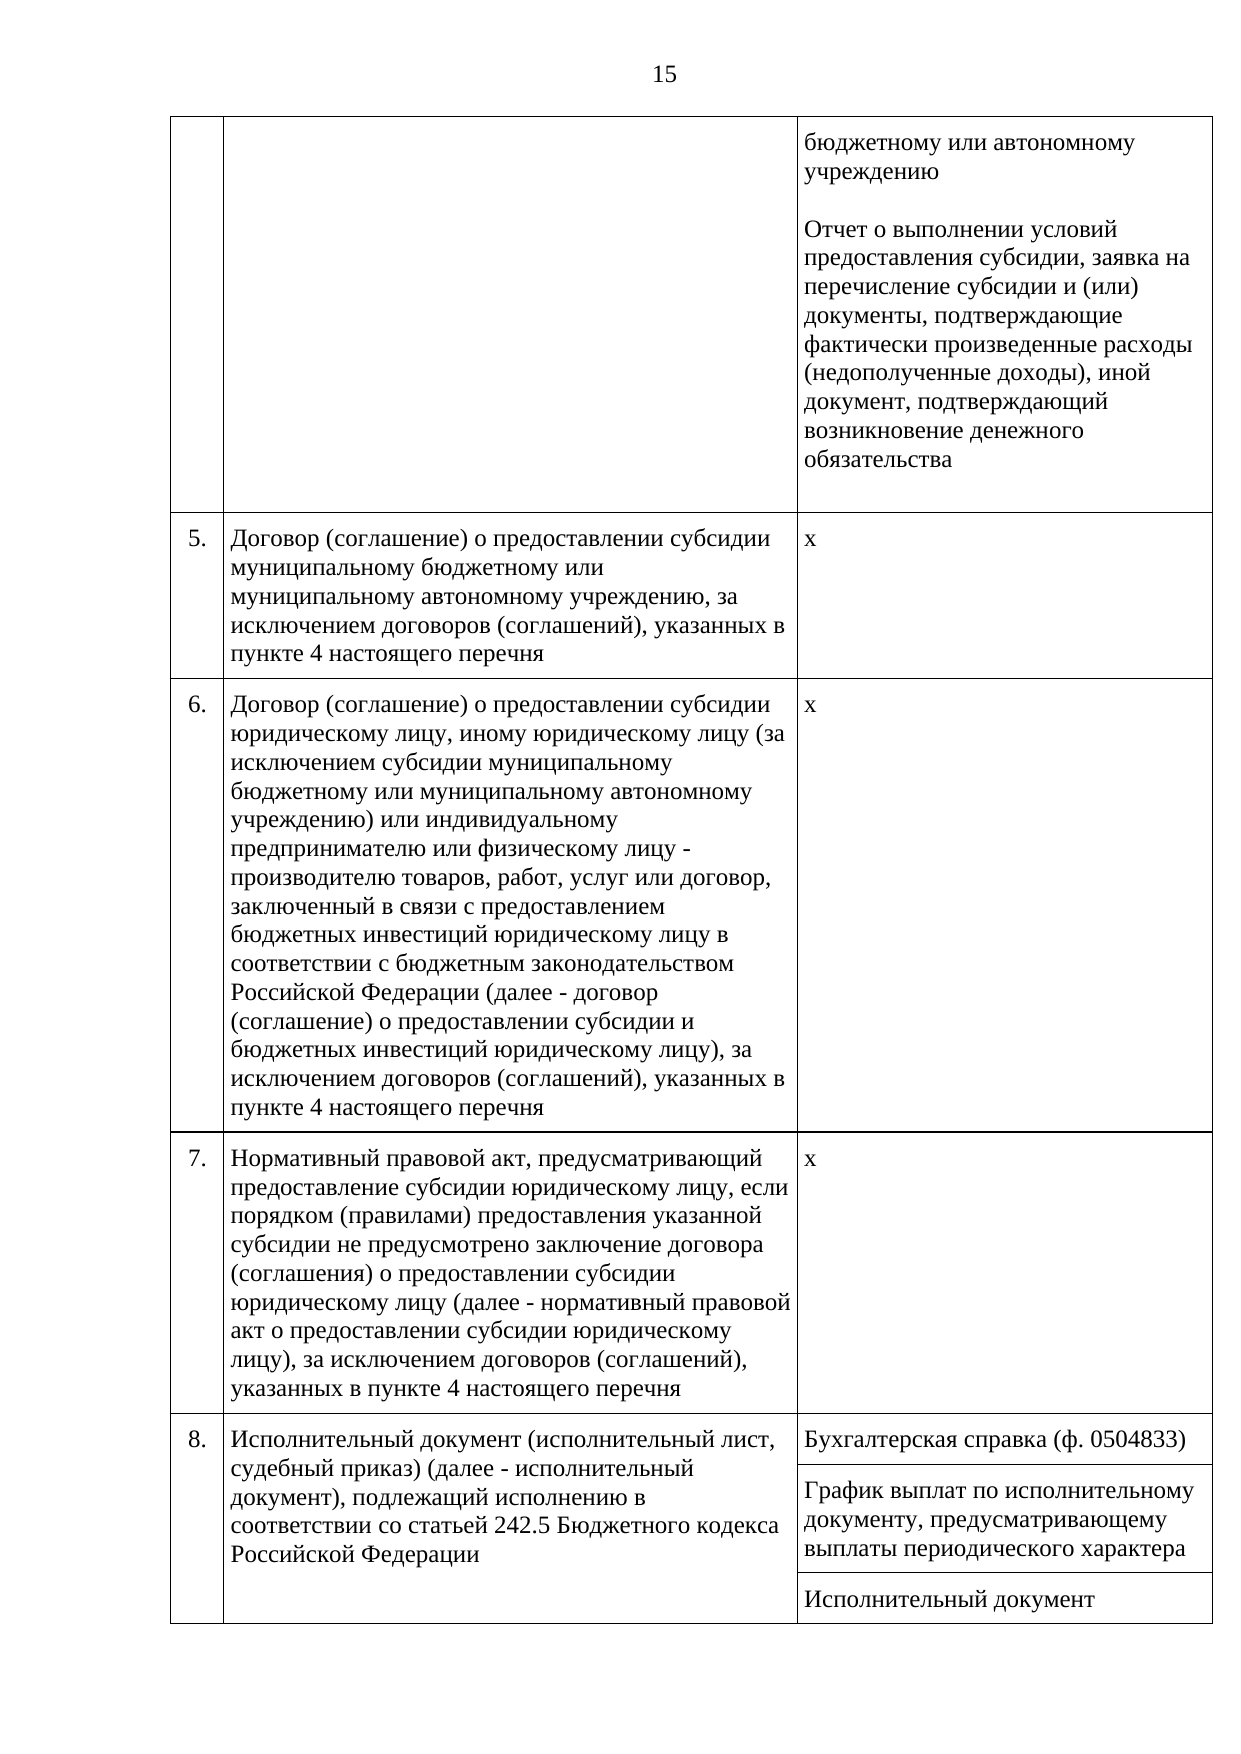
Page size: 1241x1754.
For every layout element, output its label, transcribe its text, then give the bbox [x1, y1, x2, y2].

table_cell График выплат по исполнительному документу, предусматривающему выплаты периодического характера [798, 1465, 1212, 1572]
table_cell Исполнительный документ (исполнительный лист, судебный приказ) (далее - исполнительный документ), подлежащий исполнению в соответствии со статьей 242.5 Бюджетного кодекса Российской Федерации [224, 1414, 797, 1623]
table_cell Договор (соглашение) о предоставлении субсидии юридическому лицу, иному юридическому лицу (за исключением субсидии муниципальному бюджетному или муниципальному автономному учреждению) или индивидуальному предпринимателю или физическому лицу - производителю товаров, работ, услуг или договор, заключенный в связи с предоставлением бюджетных инвестиций юридическому лицу в соответствии с бюджетным законодательством Российской Федерации (далее - договор (соглашение) о предоставлении субсидии и бюджетных инвестиций юридическому лицу), за исключением договоров (соглашений), указанных в пункте 4 настоящего перечня [224, 679, 797, 1131]
table_cell x [798, 513, 1212, 678]
table_cell 6. [171, 679, 223, 1131]
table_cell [224, 117, 797, 512]
table_cell Договор (соглашение) о предоставлении субсидии муниципальному бюджетному или муниципальному автономному учреждению, за исключением договоров (соглашений), указанных в пункте 4 настоящего перечня [224, 513, 797, 678]
table_cell x [798, 679, 1212, 1131]
table_cell Исполнительный документ [798, 1573, 1212, 1623]
table_cell Нормативный правовой акт, предусматривающий предоставление субсидии юридическому лицу, если порядком (правилами) предоставления указанной субсидии не предусмотрено заключение договора (соглашения) о предоставлении субсидии юридическому лицу (далее - нормативный правовой акт о предоставлении субсидии юридическому лицу), за исключением договоров (соглашений), указанных в пункте 4 настоящего перечня [224, 1133, 797, 1412]
table_cell x [798, 1133, 1212, 1412]
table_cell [798, 117, 1212, 512]
table_cell 8. [171, 1414, 223, 1623]
table_cell 5. [171, 513, 223, 678]
table_cell 4. [171, 117, 223, 512]
table_cell Бухгалтерская справка (ф. 0504833) [798, 1414, 1212, 1463]
table_cell 7. [171, 1133, 223, 1412]
